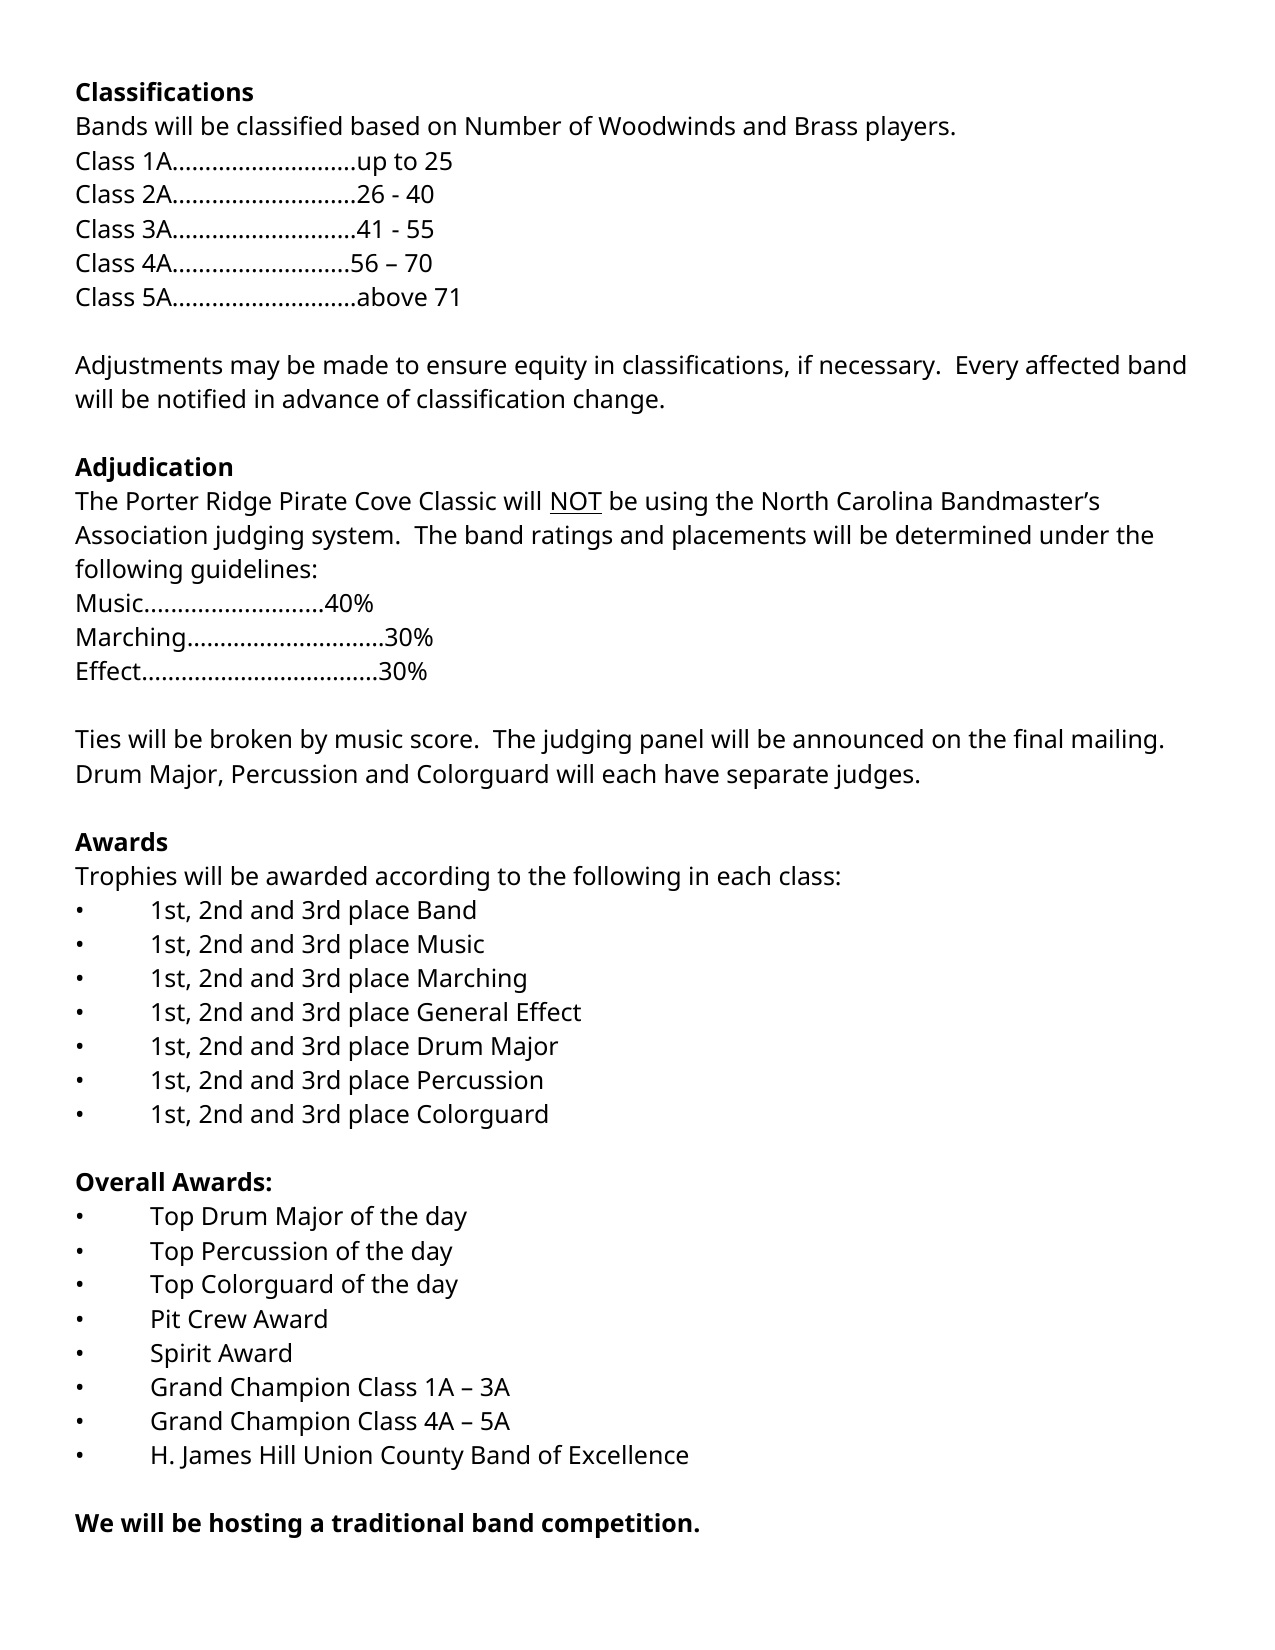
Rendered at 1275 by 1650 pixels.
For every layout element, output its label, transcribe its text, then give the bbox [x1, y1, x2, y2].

text • Top Percussion of the day [75, 1233, 1200, 1267]
text • 1st, 2nd and 3rd place Percussion [75, 1063, 1200, 1097]
text We will be hosting a traditional band competition. [75, 1506, 1200, 1540]
text Marching…………………………30% [75, 620, 1200, 654]
text • Pit Crew Award [75, 1301, 1200, 1335]
text • 1st, 2nd and 3rd place Music [75, 927, 1200, 961]
text Music...........................40% [75, 586, 1200, 620]
text • 1st, 2nd and 3rd place Band [75, 892, 1200, 927]
text • Grand Champion Class 1A – 3A [75, 1369, 1200, 1403]
text • Top Drum Major of the day [75, 1199, 1200, 1233]
text Class 1A……………………….up to 25 [75, 143, 1200, 177]
text Ties will be broken by music score. The judging panel will be announced on the final mailing. Drum Major, Percussion and Colorguard will each have separate judges. [75, 722, 1200, 790]
text Class 5A…………….…………above 71 [75, 279, 1200, 313]
text Effect………………………………30% [75, 654, 1200, 688]
text • Grand Champion Class 4A – 5A [75, 1403, 1200, 1437]
text • Top Colorguard of the day [75, 1267, 1200, 1301]
text Class 2A……………………….26 - 40 [75, 177, 1200, 211]
text Adjudication [75, 450, 1200, 484]
text Overall Awards: [75, 1165, 1200, 1199]
text Adjustments may be made to ensure equity in classifications, if necessary. Every affected band will be notified in advance of classification change. [75, 347, 1200, 416]
text • 1st, 2nd and 3rd place General Effect [75, 995, 1200, 1029]
text • 1st, 2nd and 3rd place Drum Major [75, 1029, 1200, 1063]
text • 1st, 2nd and 3rd place Colorguard [75, 1097, 1200, 1131]
text Class 3A…………………….…41 - 55 [75, 211, 1200, 245]
text • H. James Hill Union County Band of Excellence [75, 1437, 1200, 1472]
text • Spirit Award [75, 1335, 1200, 1369]
text Class 4A………………….…..56 – 70 [75, 245, 1200, 279]
text Bands will be classified based on Number of Woodwinds and Brass players. [75, 109, 1200, 143]
text The Porter Ridge Pirate Cove Classic will NOT be using the North Carolina Bandmaster’s Association judging system. The band ratings and placements will be determined under the following guidelines: [75, 484, 1200, 586]
text Awards [75, 824, 1200, 858]
text • 1st, 2nd and 3rd place Marching [75, 961, 1200, 995]
text Trophies will be awarded according to the following in each class: [75, 858, 1200, 892]
text Classifications [75, 75, 1200, 109]
